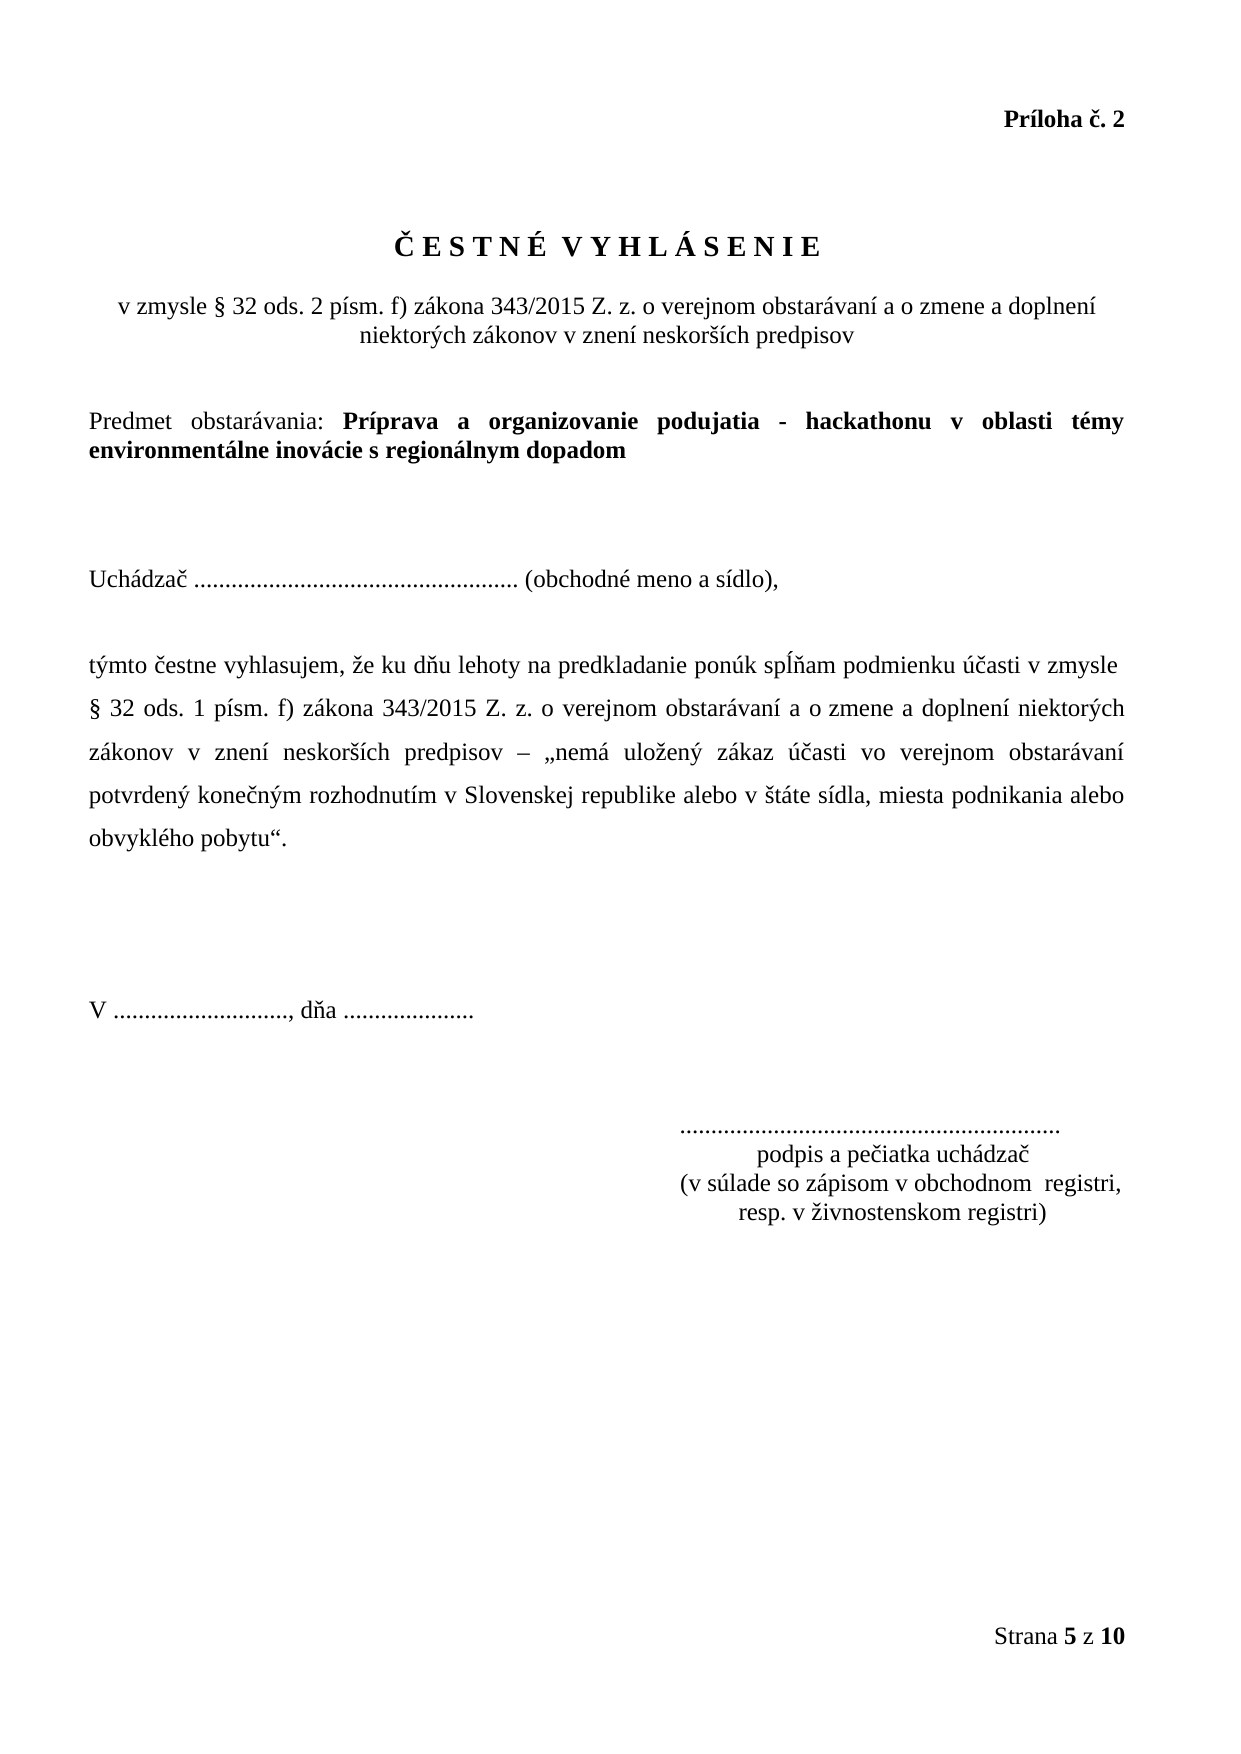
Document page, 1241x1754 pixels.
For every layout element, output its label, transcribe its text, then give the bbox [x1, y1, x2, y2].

text podpis a pečiatka uchádzač [694, 1139, 1125, 1168]
text Predmet obstarávania: Príprava a organizovanie podujatia - hackathonu v oblasti témy environmentálne inovácie s regionálnym dopadom [89, 406, 1125, 463]
text Č E S T N É V Y H L Á S E N I E [89, 229, 1125, 262]
text (v súlade so zápisom v obchodnom registri, resp. v živnostenskom registri) [605, 1168, 1125, 1225]
text V ............................, dňa ..................... [89, 995, 1125, 1024]
text ............................................................. [605, 1110, 1125, 1139]
text Príloha č. 2 [89, 104, 1125, 132]
text v zmysle § 32 ods. 2 písm. f) zákona 343/2015 Z. z. o verejnom obstarávaní a o zmene a doplnení niektorých zákonov v znení neskorších predpisov [89, 291, 1125, 348]
text Uchádzač .................................................... (obchodné meno a sídlo), [89, 564, 1125, 593]
text týmto čestne vyhlasujem, že ku dňu lehoty na predkladanie ponúk spĺňam podmienku účasti v zmysle § 32 ods. 1 písm. f) zákona 343/2015 Z. z. o verejnom obstarávaní a o zmene a doplnení niektorých zákonov v znení neskorších predpisov – „nemá uložený zákaz účasti vo verejnom obstarávaní potvrdený konečným rozhodnutím v Slovenskej republike alebo v štáte sídla, miesta podnikania alebo obvyklého pobytu“. [89, 650, 1125, 852]
